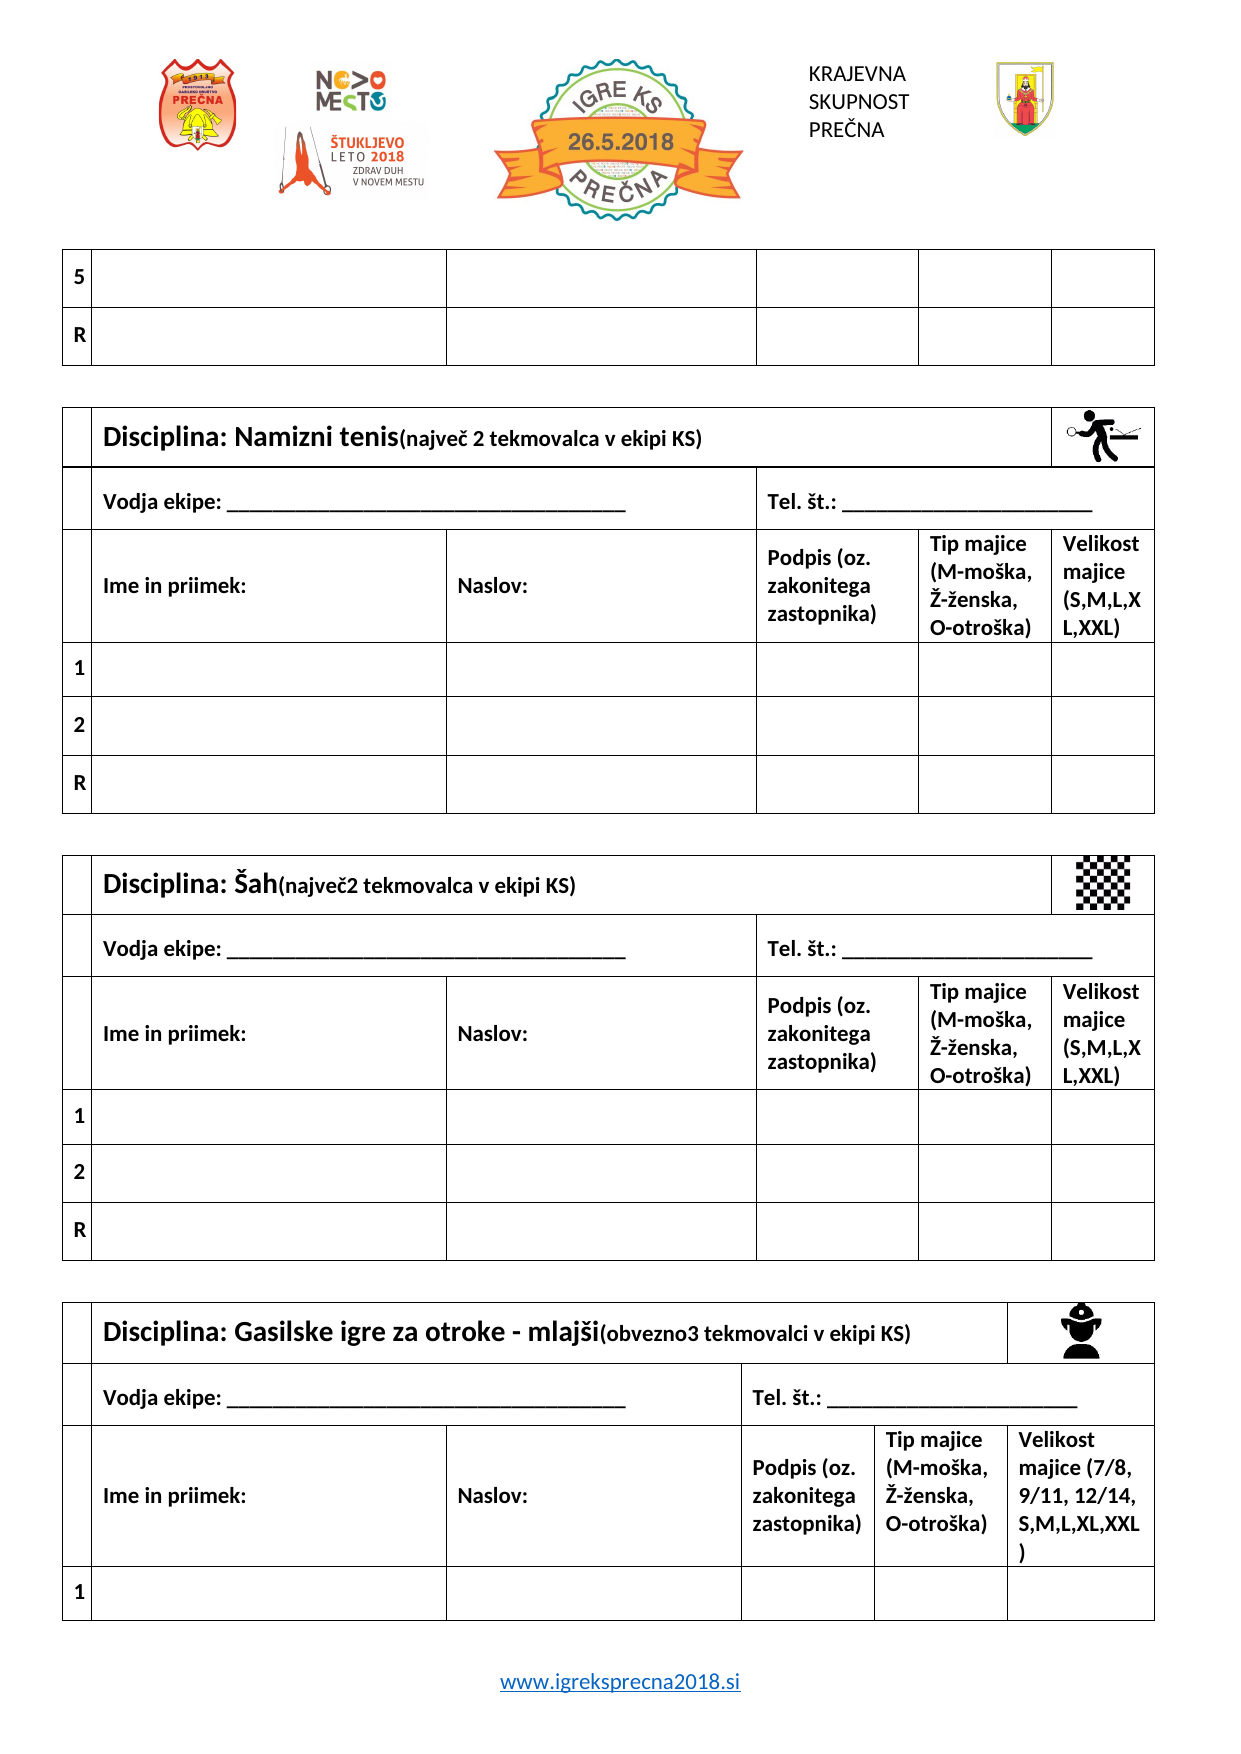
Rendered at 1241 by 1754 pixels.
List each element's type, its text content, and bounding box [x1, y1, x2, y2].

table_cell [919, 1090, 1051, 1143]
table_cell [63, 1364, 91, 1424]
table_cell [447, 756, 756, 813]
table_cell Tel. št.: ______________________ [757, 468, 1154, 528]
table_cell R [63, 756, 91, 813]
table_cell [742, 1567, 874, 1620]
table_cell [92, 250, 446, 307]
table_cell [919, 643, 1051, 696]
table_cell [92, 1203, 446, 1260]
table_cell Velikost majice (S,M,L,XL,XXL) [1052, 977, 1154, 1089]
table_cell [757, 643, 918, 696]
table_cell Tip majice (M-moška, Ž-ženska, O-otroška) [919, 977, 1051, 1089]
table_header [1052, 856, 1154, 914]
table_cell [757, 697, 918, 754]
table_cell [1052, 1145, 1154, 1202]
picture [158, 59, 237, 151]
table_cell [757, 1203, 918, 1260]
table_cell [1052, 1203, 1154, 1260]
table_cell [919, 1203, 1051, 1260]
table_cell Velikost majice (7/8, 9/11, 12/14, S,M,L,XL,XXL) [1008, 1426, 1154, 1566]
table_cell [92, 756, 446, 813]
table_cell [919, 756, 1051, 813]
table_cell 1 [63, 1090, 91, 1143]
table_cell Ime in priimek: [92, 530, 446, 642]
table_cell Tel. št.: ______________________ [742, 1364, 1154, 1424]
table_cell Ime in priimek: [92, 977, 446, 1089]
table_cell 2 [63, 1145, 91, 1202]
table_cell [92, 1567, 446, 1620]
picture [1065, 408, 1142, 463]
table_cell [92, 643, 446, 696]
table_cell [447, 643, 756, 696]
table_cell 1 [63, 1567, 91, 1620]
table_cell [447, 1203, 756, 1260]
picture [993, 59, 1057, 140]
table_cell Velikost majice (S,M,L,XL,XXL) [1052, 530, 1154, 642]
table_header Disciplina: Gasilske igre za otroke - mlajši(obvezno3 tekmovalci v ekipi KS) [92, 1303, 1007, 1362]
table_cell [63, 915, 91, 976]
picture [273, 59, 429, 201]
table_header Disciplina: Namizni tenis(največ 2 tekmovalca v ekipi KS) [92, 408, 1051, 466]
table_header [1008, 1303, 1154, 1362]
table_cell [919, 250, 1051, 307]
table_cell Tip majice (M-moška, Ž-ženska, O-otroška) [875, 1426, 1007, 1566]
table_header [1052, 408, 1154, 466]
table_cell Ime in priimek: [92, 1426, 446, 1566]
table_cell [63, 468, 91, 528]
table_cell [92, 308, 446, 365]
picture [1060, 1303, 1102, 1359]
table_cell 5 [63, 250, 91, 307]
table_cell Vodja ekipe: ___________________________________ [92, 468, 756, 528]
table_cell [63, 977, 91, 1089]
table_cell Vodja ekipe: ___________________________________ [92, 915, 756, 976]
table_cell [757, 308, 918, 365]
table_cell [875, 1567, 1007, 1620]
table_cell [1052, 756, 1154, 813]
table_cell [919, 1145, 1051, 1202]
table_cell Naslov: [447, 530, 756, 642]
table_cell [919, 697, 1051, 754]
table_cell [1008, 1567, 1154, 1620]
table_cell [1052, 250, 1154, 307]
table_cell [919, 308, 1051, 365]
table_cell [757, 250, 918, 307]
picture [1076, 856, 1131, 910]
table_cell [757, 1145, 918, 1202]
table_cell Naslov: [447, 977, 756, 1089]
table_cell [1052, 1090, 1154, 1143]
table_header [63, 1303, 91, 1362]
table_cell Podpis (oz. zakonitega zastopnika) [742, 1426, 874, 1566]
table_cell [757, 756, 918, 813]
table_cell [447, 1567, 741, 1620]
table_header [63, 408, 91, 466]
table_cell R [63, 308, 91, 365]
table_cell [92, 697, 446, 754]
table_cell 2 [63, 697, 91, 754]
table_cell [1052, 308, 1154, 365]
picture [493, 59, 744, 221]
table_cell R [63, 1203, 91, 1260]
table_cell [1052, 697, 1154, 754]
table_cell [1052, 643, 1154, 696]
table_cell Naslov: [447, 1426, 741, 1566]
table_cell Tip majice (M-moška, Ž-ženska, O-otroška) [919, 530, 1051, 642]
table_header [63, 856, 91, 914]
table_cell [447, 1145, 756, 1202]
table_cell [447, 697, 756, 754]
table_cell [757, 1090, 918, 1143]
table_cell [92, 1145, 446, 1202]
table_cell [447, 250, 756, 307]
table_cell Podpis (oz. zakonitega zastopnika) [757, 977, 918, 1089]
table_cell Tel. št.: ______________________ [757, 915, 1154, 976]
table_cell 1 [63, 643, 91, 696]
table_cell [447, 308, 756, 365]
table_cell [447, 1090, 756, 1143]
table_header Disciplina: Šah(največ2 tekmovalca v ekipi KS) [92, 856, 1051, 914]
table_cell Vodja ekipe: ___________________________________ [92, 1364, 741, 1424]
table_cell Podpis (oz. zakonitega zastopnika) [757, 530, 918, 642]
table_cell [63, 530, 91, 642]
table_cell [63, 1426, 91, 1566]
table_cell [92, 1090, 446, 1143]
